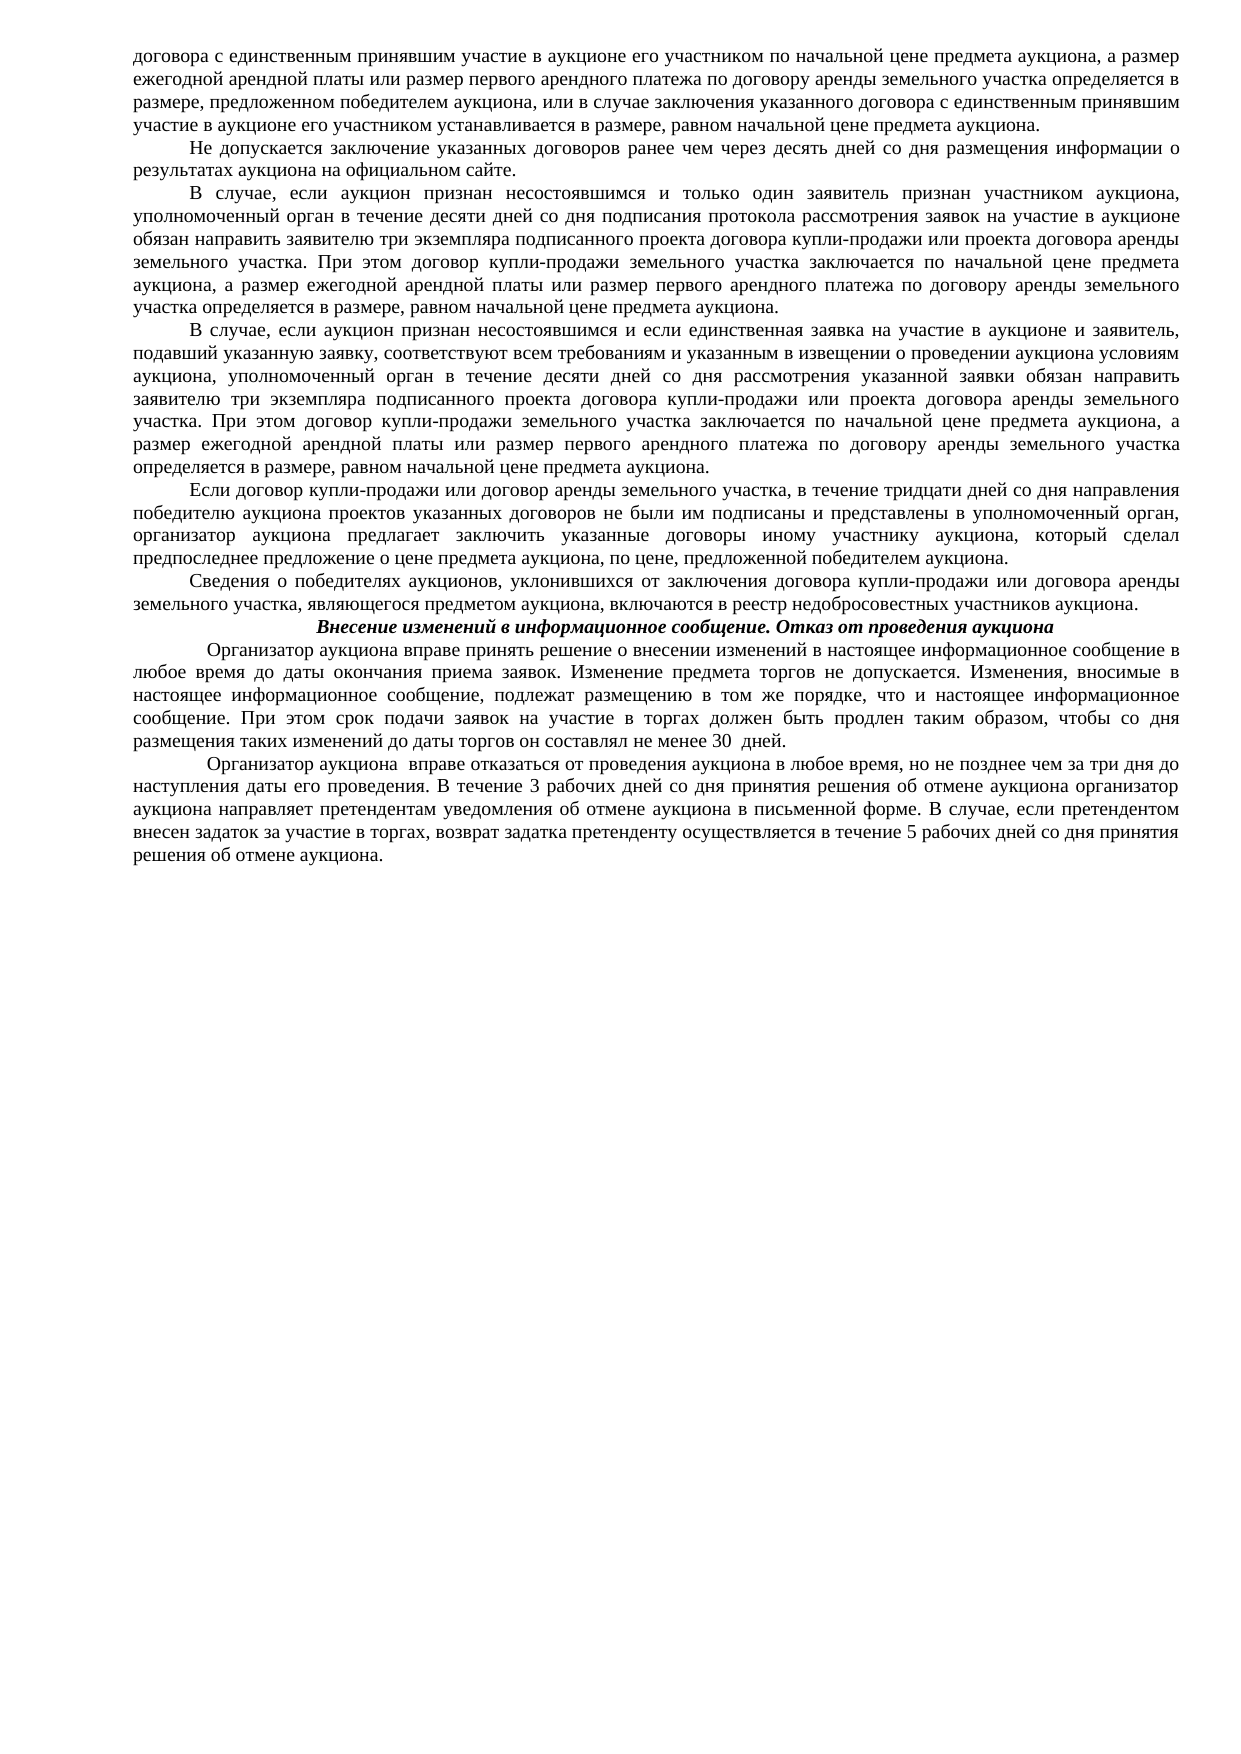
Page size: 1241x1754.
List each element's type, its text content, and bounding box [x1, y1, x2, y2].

text Не допускается заключение указанных договоров ранее чем через десять дней со дня размещения информации о результатах аукциона на официальном сайте. [133, 136, 1181, 181]
text В случае, если аукцион признан несостоявшимся и если единственная заявка на участие в аукционе и заявитель, подавший указанную заявку, соответствуют всем требованиям и указанным в извещении о проведении аукциона условиям аукциона, уполномоченный орган в течение десяти дней со дня рассмотрения указанной заявки обязан направить заявителю три экземпляра подписанного проекта договора купли-продажи или проекта договора аренды земельного участка. При этом договор купли-продажи земельного участка заключается по начальной цене предмета аукциона, а размер ежегодной арендной платы или размер первого арендного платежа по договору аренды земельного участка определяется в размере, равном начальной цене предмета аукциона. [133, 318, 1181, 478]
text Внесение изменений в информационное сообщение. Отказ от проведения аукциона [133, 615, 1181, 637]
text В случае, если аукцион признан несостоявшимся и только один заявитель признан участником аукциона, уполномоченный орган в течение десяти дней со дня подписания протокола рассмотрения заявок на участие в аукционе обязан направить заявителю три экземпляра подписанного проекта договора купли-продажи или проекта договора аренды земельного участка. При этом договор купли-продажи земельного участка заключается по начальной цене предмета аукциона, а размер ежегодной арендной платы или размер первого арендного платежа по договору аренды земельного участка определяется в размере, равном начальной цене предмета аукциона. [133, 181, 1181, 318]
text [133, 44, 1181, 136]
text Организатор аукциона вправе отказаться от проведения аукциона в любое время, но не позднее чем за три дня до наступления даты его проведения. В течение 3 рабочих дней со дня принятия решения об отмене аукциона организатор аукциона направляет претендентам уведомления об отмене аукциона в письменной форме. В случае, если претендентом внесен задаток за участие в торгах, возврат задатка претенденту осуществляется в течение 5 рабочих дней со дня принятия решения об отмене аукциона. [133, 752, 1181, 866]
text Сведения о победителях аукционов, уклонившихся от заключения договора купли-продажи или договора аренды земельного участка, являющегося предметом аукциона, включаются в реестр недобросовестных участников аукциона. [133, 569, 1181, 615]
text Если договор купли-продажи или договор аренды земельного участка, в течение тридцати дней со дня направления победителю аукциона проектов указанных договоров не были им подписаны и представлены в уполномоченный орган, организатор аукциона предлагает заключить указанные договоры иному участнику аукциона, который сделал предпоследнее предложение о цене предмета аукциона, по цене, предложенной победителем аукциона. [133, 478, 1181, 569]
text Организатор аукциона вправе принять решение о внесении изменений в настоящее информационное сообщение в любое время до даты окончания приема заявок. Изменение предмета торгов не допускается. Изменения, вносимые в настоящее информационное сообщение, подлежат размещению в том же порядке, что и настоящее информационное сообщение. При этом срок подачи заявок на участие в торгах должен быть продлен таким образом, чтобы со дня размещения таких изменений до даты торгов он составлял не менее 30 дней. [133, 637, 1181, 752]
